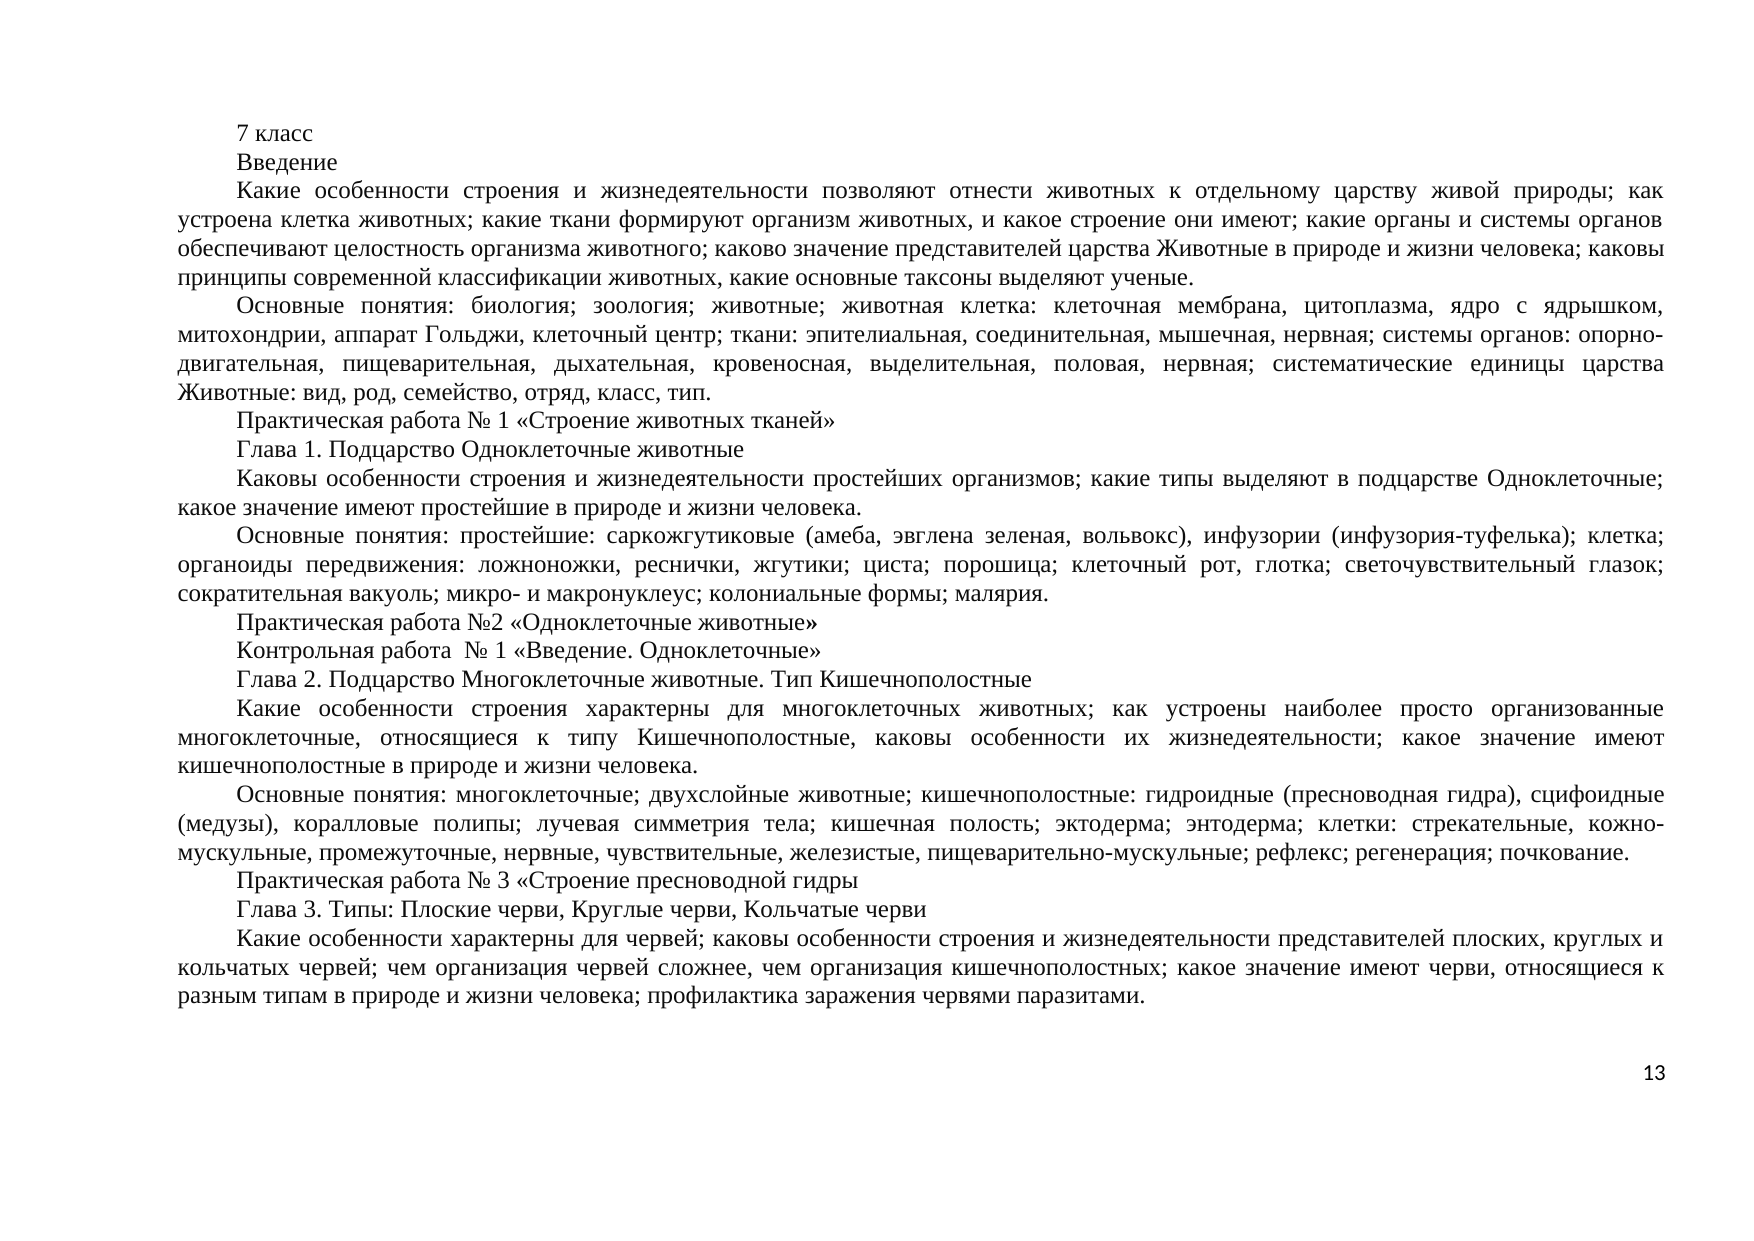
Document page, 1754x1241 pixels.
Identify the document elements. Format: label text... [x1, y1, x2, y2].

text Практическая работа № 1 «Строение животных тканей» [177, 406, 1665, 434]
text Практическая работа №2 «Одноклеточные животные» [177, 607, 1665, 636]
text Глава 2. Подцарство Многоклеточные животные. Тип Кишечнополостные [177, 664, 1665, 693]
text Контрольная работа № 1 «Введение. Одноклеточные» [177, 636, 1665, 664]
text 7 класс [177, 118, 1665, 147]
text Каковы особенности строения и жизнедеятельности простейших организмов; какие типы выделяют в подцарстве Одноклеточные; какое значение имеют простейшие в природе и жизни человека. [177, 463, 1665, 521]
text Какие особенности характерны для червей; каковы особенности строения и жизнедеятельности представителей плоских, круглых и кольчатых червей; чем организация червей сложнее, чем организация кишечнополостных; какое значение имеют черви, относящиеся к разным типам в природе и жизни человека; профилактика заражения червями паразитами. [177, 923, 1665, 1009]
text Практическая работа № 3 «Строение пресноводной гидры [177, 866, 1665, 894]
text Какие особенности строения и жизнедеятельности позволяют отнести животных к отдельному царству живой природы; как устроена клетка животных; какие ткани формируют организм животных, и какое строение они имеют; какие органы и системы органов обеспечивают целостность организма животного; каково значение представителей царства Животные в природе и жизни человека; каковы принципы современной классификации животных, какие основные таксоны выделяют ученые. [177, 176, 1665, 291]
text Какие особенности строения характерны для многоклеточных животных; как устроены наиболее просто организованные многоклеточные, относящиеся к типу Кишечнополостные, каковы особенности их жизнедеятельности; какое значение имеют кишечнополостные в природе и жизни человека. [177, 693, 1665, 779]
text Основные понятия: простейшие: саркожгутиковые (амеба, эвглена зеленая, вольвокс), инфузории (инфузория-туфелька); клетка; органоиды передвижения: ложноножки, реснички, жгутики; циста; порошица; клеточный рот, глотка; светочувствительный глазок; сократительная вакуоль; микро- и макронуклеус; колониальные формы; малярия. [177, 521, 1665, 607]
text Введение [177, 147, 1665, 176]
text Глава 1. Подцарство Одноклеточные животные [177, 434, 1665, 463]
text Основные понятия: биология; зоология; животные; животная клетка: клеточная мембрана, цитоплазма, ядро с ядрышком, митохондрии, аппарат Гольджи, клеточный центр; ткани: эпителиальная, соединительная, мышечная, нервная; системы органов: опорно-двигательная, пищеварительная, дыхательная, кровеносная, выделительная, половая, нервная; систематические единицы царства Животные: вид, род, семейство, отряд, класс, тип. [177, 291, 1665, 406]
text Глава 3. Типы: Плоские черви, Круглые черви, Кольчатые черви [177, 894, 1665, 923]
text Основные понятия: многоклеточные; двухслойные животные; кишечнополостные: гидроидные (пресноводная гидра), сцифоидные (медузы), коралловые полипы; лучевая симметрия тела; кишечная полость; эктодерма; энтодерма; клетки: стрекательные, кожно-мускульные, промежуточные, нервные, чувствительные, железистые, пищеварительно-мускульные; рефлекс; регенерация; почкование. [177, 779, 1665, 866]
